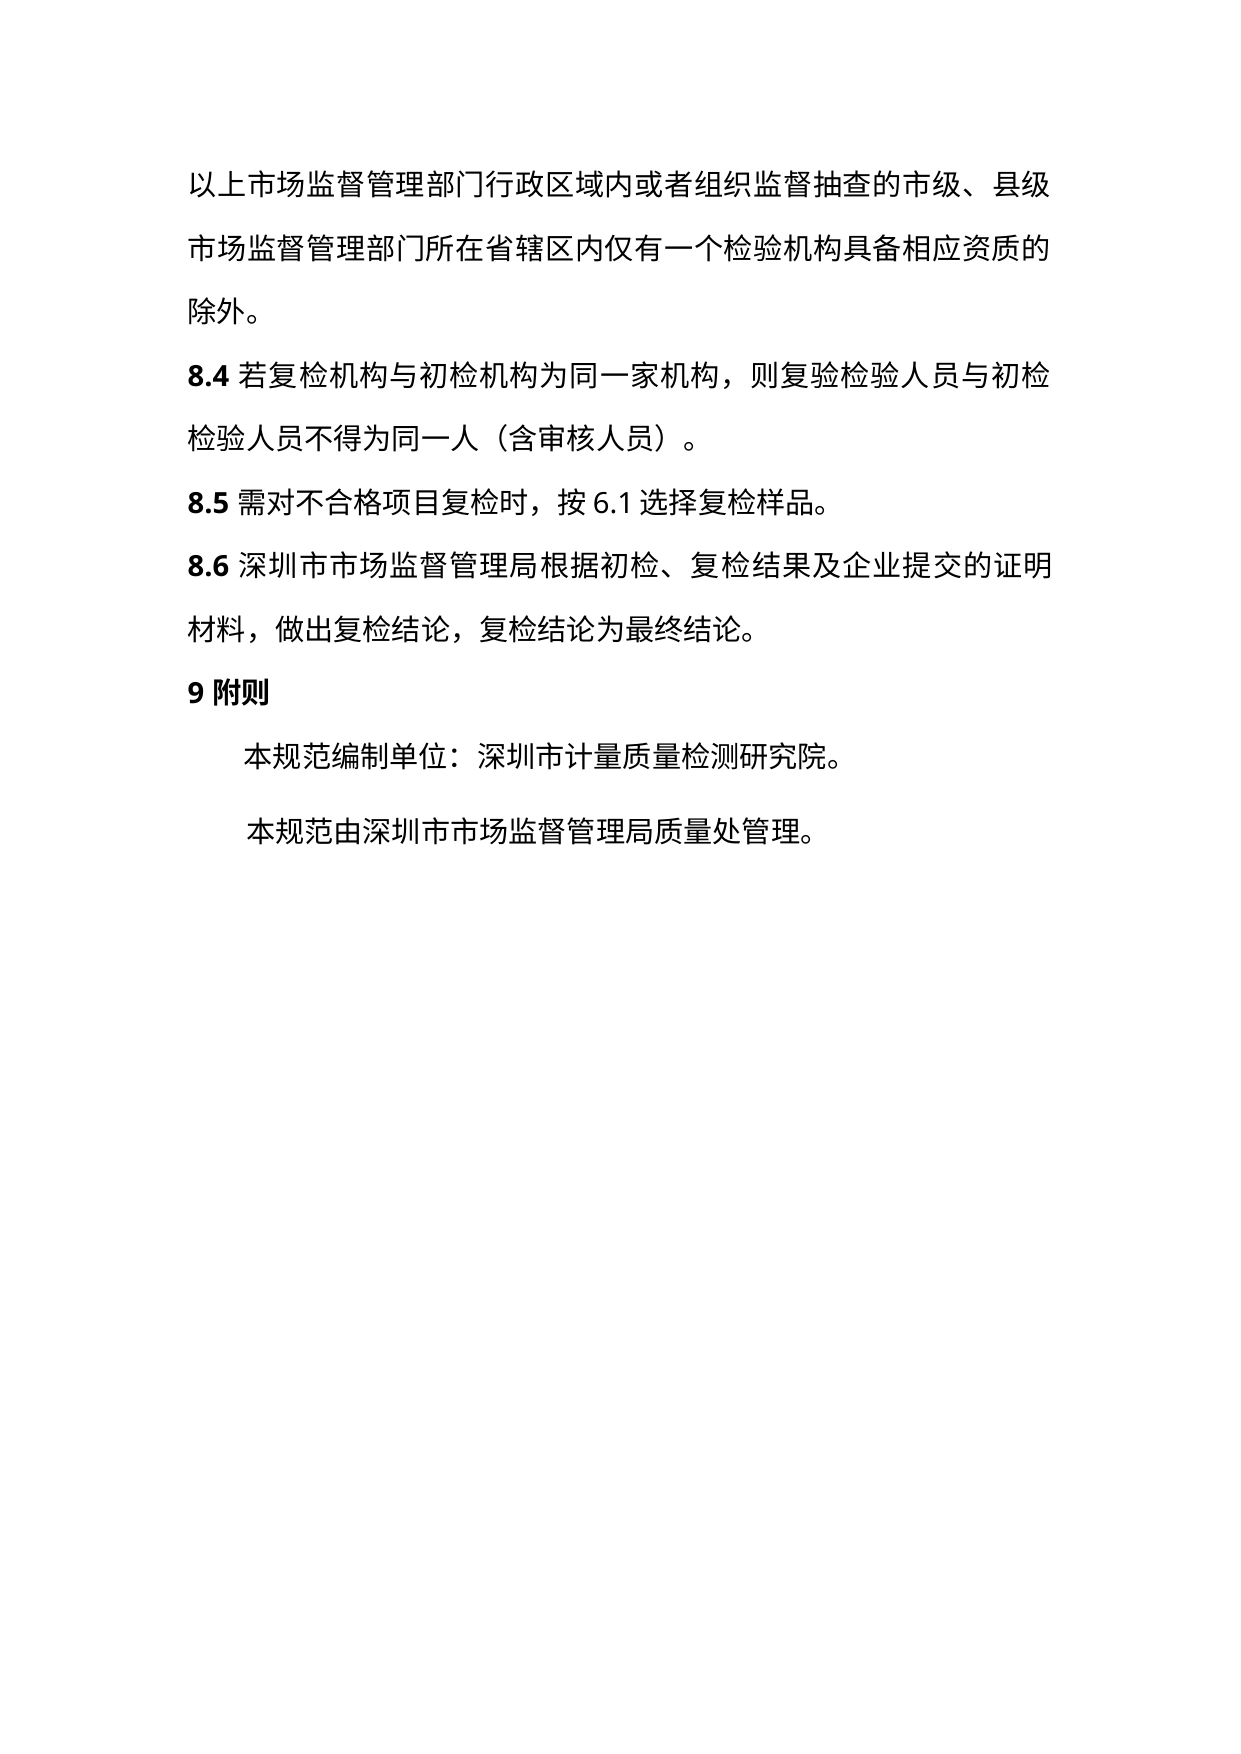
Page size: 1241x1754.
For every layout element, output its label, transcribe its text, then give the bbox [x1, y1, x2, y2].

text 8.4 若复检机构与初检机构为同一家机构，则复验检验人员与初检检验人员不得为同一人（含审核人员）。 [187, 352, 1053, 458]
text 本规范编制单位：深圳市计量质量检测研究院。 [187, 733, 1053, 776]
text 9 附则 [187, 670, 1053, 712]
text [187, 162, 1053, 331]
text 本规范由深圳市市场监督管理局质量处管理。 [187, 797, 1053, 862]
text 8.6 深圳市市场监督管理局根据初检、复检结果及企业提交的证明材料，做出复检结论，复检结论为最终结论。 [187, 543, 1053, 649]
text 8.5 需对不合格项目复检时，按6.1选择复检样品。 [187, 479, 1053, 522]
